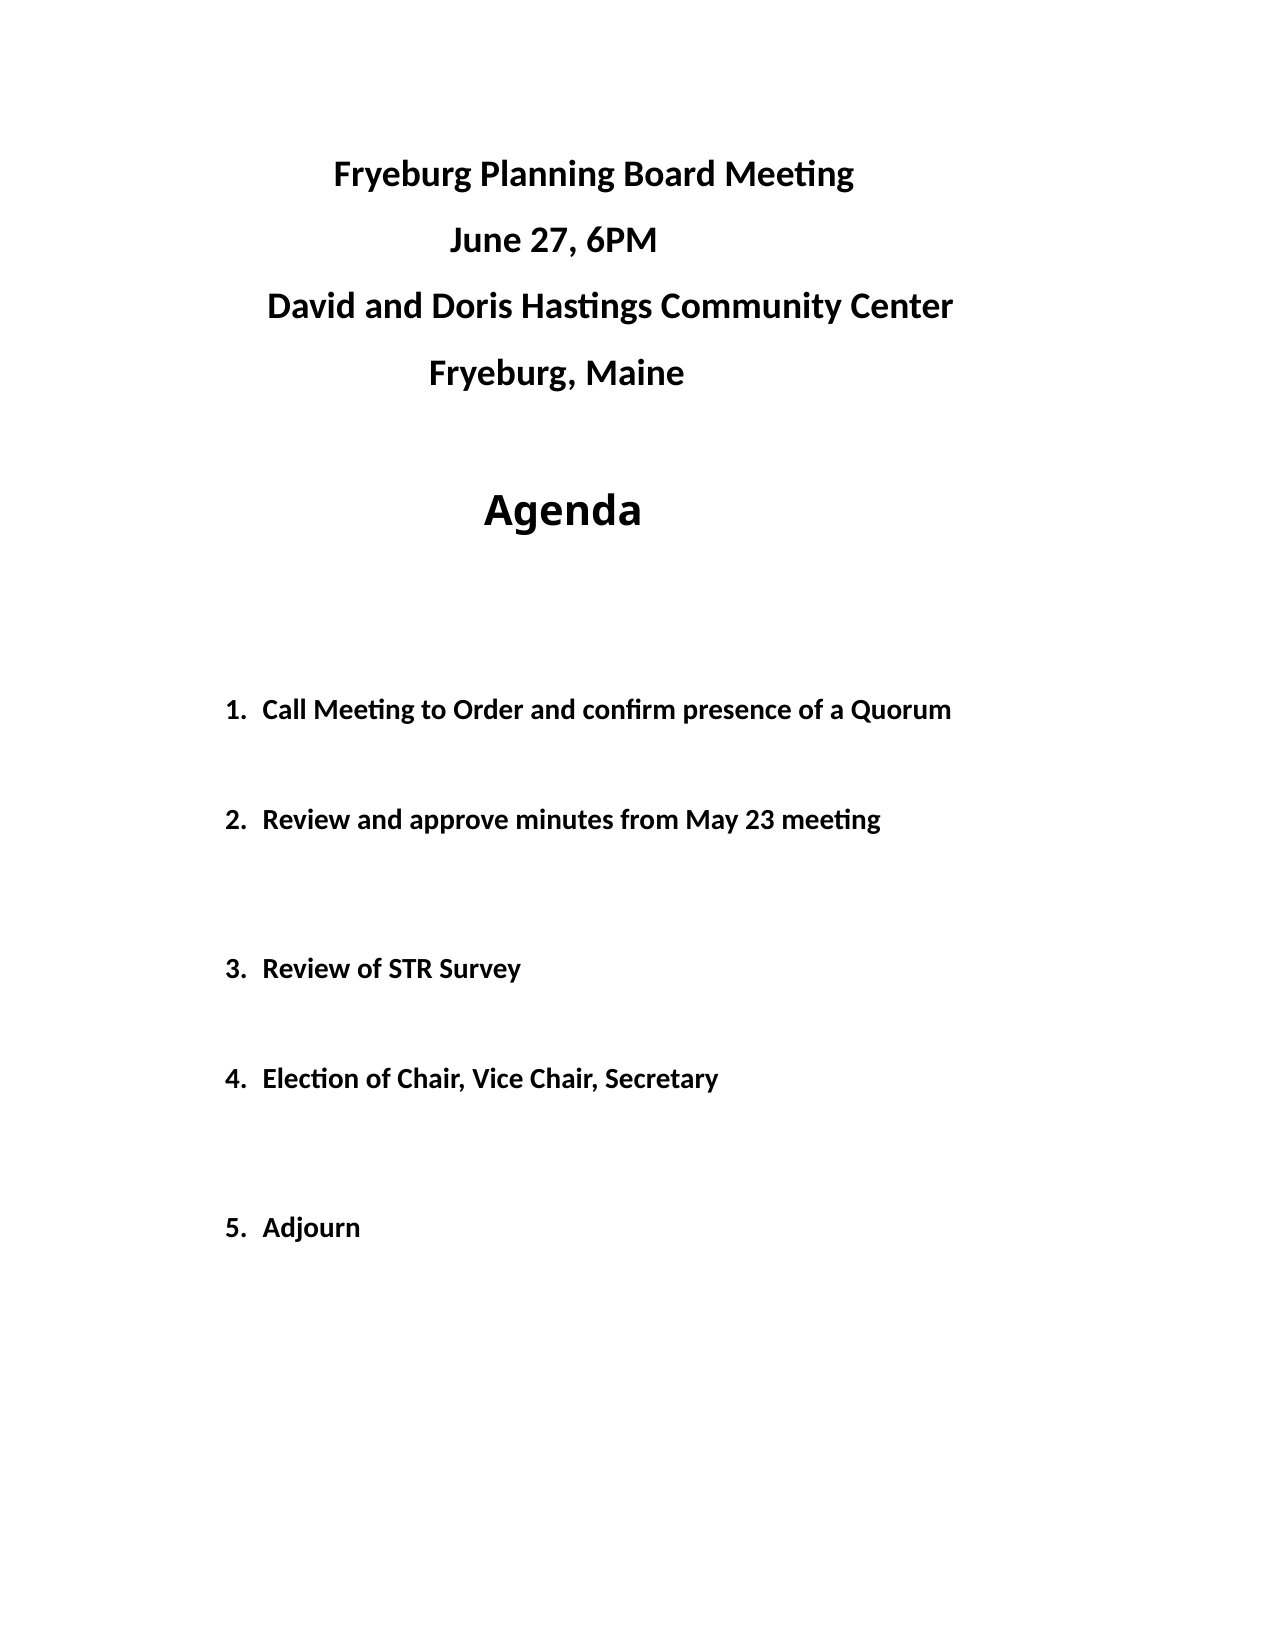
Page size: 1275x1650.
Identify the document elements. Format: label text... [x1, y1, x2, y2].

text June 27, 6PM [150, 216, 1125, 262]
list Adjourn [225, 1209, 1125, 1244]
list Review and approve minutes from May 23 meeting [225, 801, 1125, 837]
list Review of STR Survey [225, 950, 1125, 985]
text Fryeburg, Maine [150, 348, 1125, 394]
text Fryeburg Planning Board Meeting [150, 150, 1125, 196]
text David and Doris Hastings Community Center [150, 282, 1125, 328]
list Call Meeting to Order and confirm presence of a Quorum [225, 691, 1125, 727]
list Election of Chair, Vice Chair, Secretary [225, 1060, 1125, 1096]
text Agenda [150, 481, 1125, 537]
